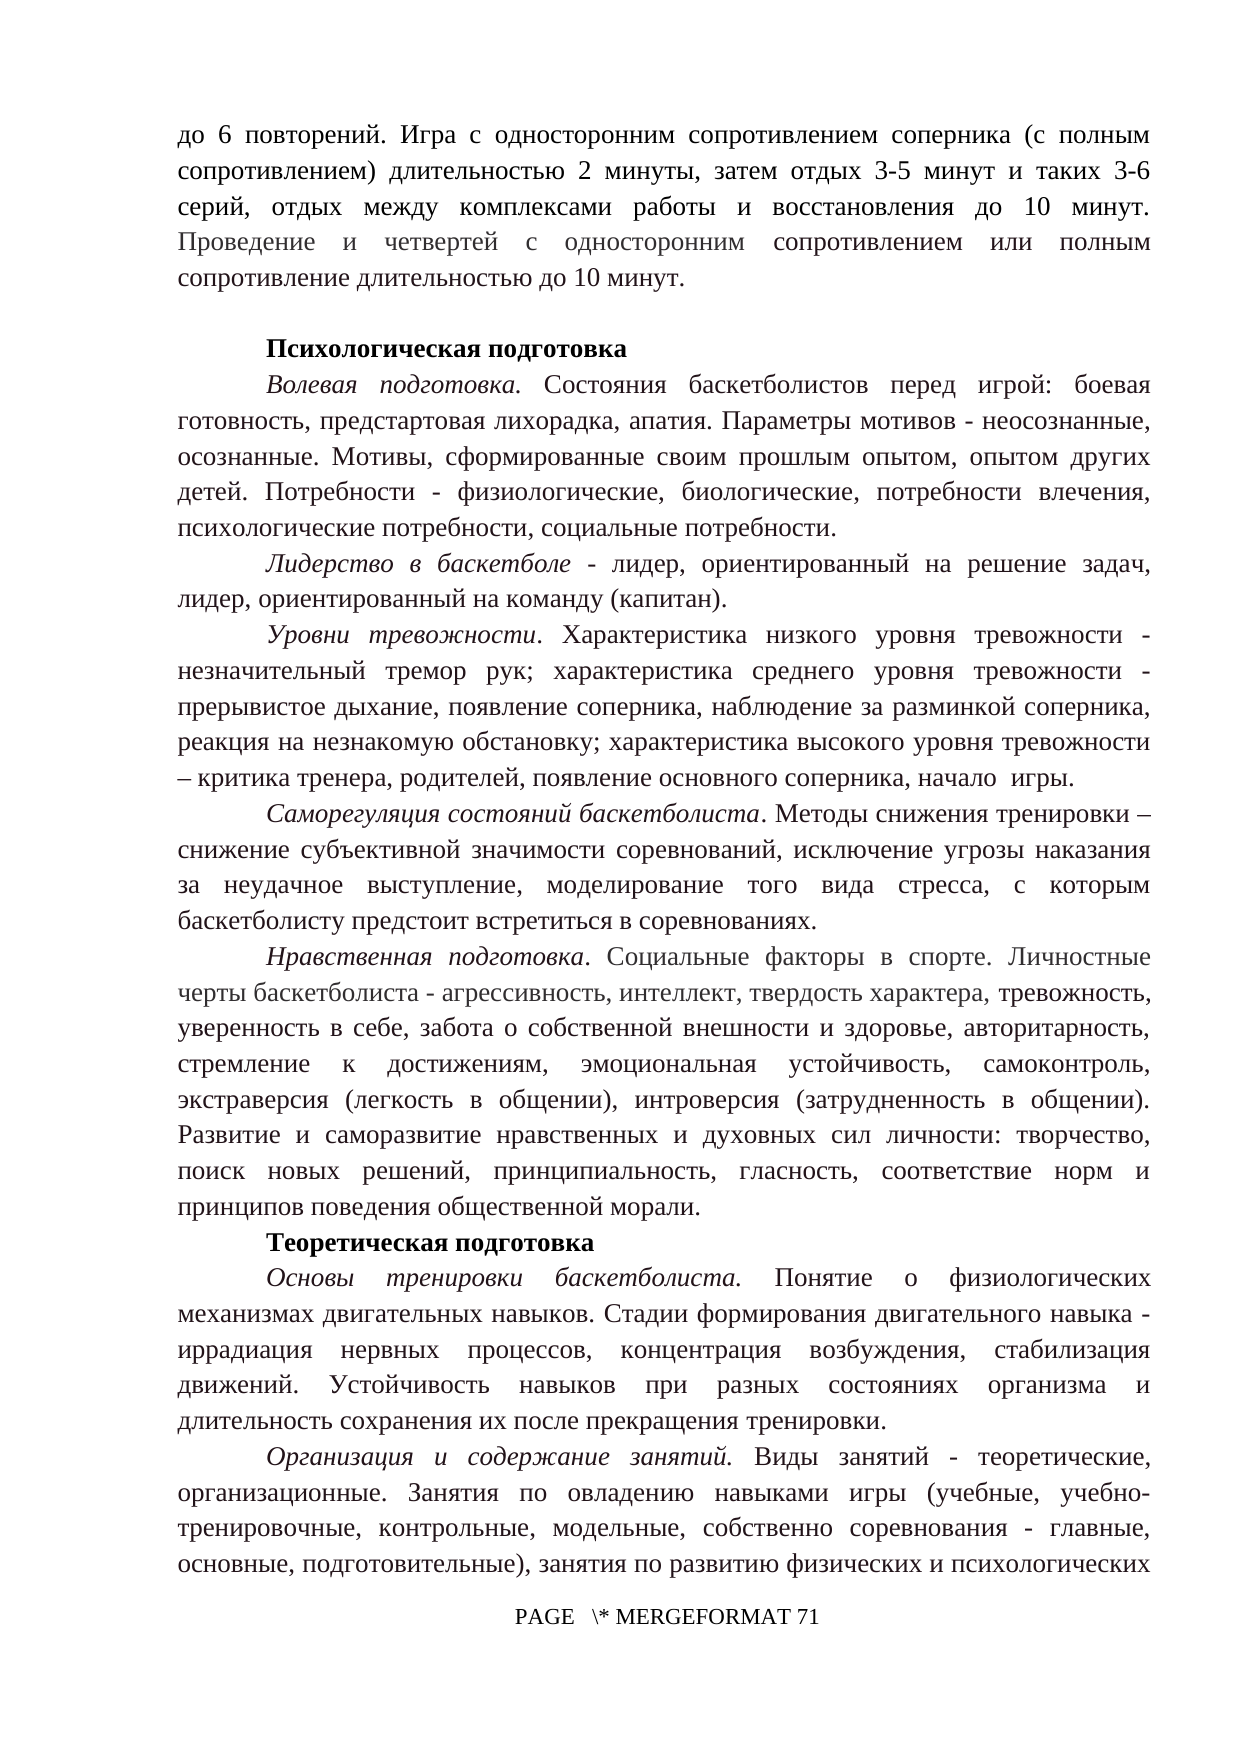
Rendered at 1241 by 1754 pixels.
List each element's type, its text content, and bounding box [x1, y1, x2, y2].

text Психологическая подготовка [177, 332, 1152, 364]
text Нравственная подготовка. Социальные факторы в спорте. Личностные черты баскетболиста - агрессивность, интеллект, твердость характера, тревожность, уверенность в себе, забота о собственной внешности и здоровье, авторитарность, стремление к достижениям, эмоциональная устойчивость, самоконтроль, экстраверсия (легкость в общении), интроверсия (затрудненность в общении). Развитие и саморазвитие нравственных и духовных сил личности: творчество, поиск новых решений, принципиальность, гласность, соответствие норм и принципов поведения общественной морали. [177, 940, 1152, 1221]
text Лидерство в баскетболе - лидер, ориентированный на решение задач, лидер, ориентированный на команду (капитан). [177, 547, 1152, 614]
text Саморегуляция состояний баскетболиста. Методы снижения тренировки – снижение субъективной значимости соревнований, исключение угрозы наказания за неудачное выступление, моделирование того вида стресса, с которым баскетболисту предстоит встретиться в соревнованиях. [177, 797, 1152, 935]
text Теоретическая подготовка [177, 1226, 1152, 1257]
text Уровни тревожности. Характеристика низкого уровня тревожности - незначительный тремор рук; характеристика среднего уровня тревожности - прерывистое дыхание, появление соперника, наблюдение за разминкой соперника, реакция на незнакомую обстановку; характеристика высокого уровня тревожности – критика тренера, родителей, появление основного соперника, начало игры. [177, 618, 1152, 792]
text Основы тренировки баскетболиста. Понятие о физиологических механизмах двигательных навыков. Стадии формирования двигательного навыка - иррадиация нервных процессов, концентрация возбуждения, стабилизация движений. Устойчивость навыков при разных состояниях организма и длительность сохранения их после прекращения тренировки. [177, 1261, 1152, 1436]
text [177, 1440, 1152, 1578]
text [177, 118, 1151, 292]
text Волевая подготовка. Состояния баскетболистов перед игрой: боевая готовность, предстартовая лихорадка, апатия. Параметры мотивов - неосознанные, осознанные. Мотивы, сформированные своим прошлым опытом, опытом других детей. Потребности - физиологические, биологические, потребности влечения, психологические потребности, социальные потребности. [177, 368, 1152, 542]
